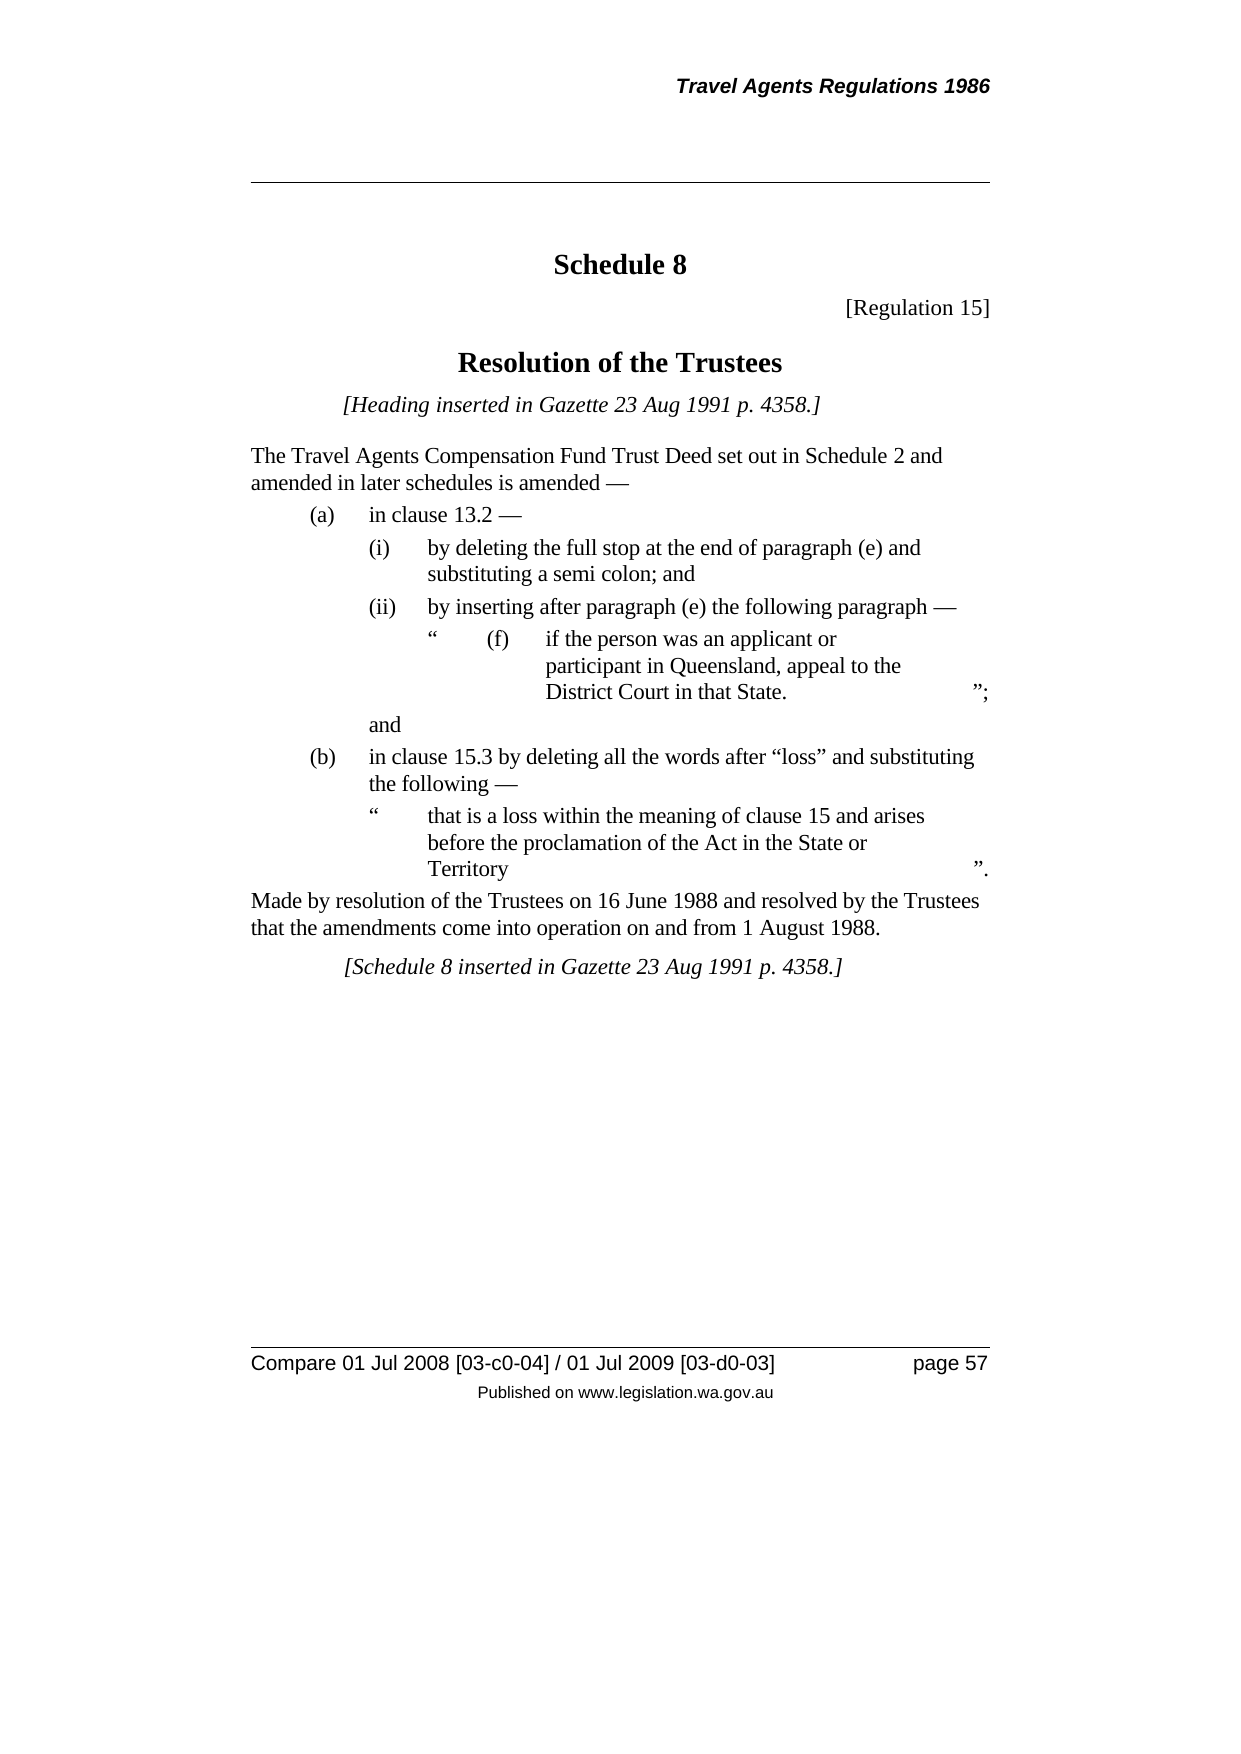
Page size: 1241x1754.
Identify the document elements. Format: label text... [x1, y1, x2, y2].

text “ (f) if the person was an applicant or participant in Queensland, appeal to the District Court in that State. ”; [251, 625, 931, 704]
text (i) by deleting the full stop at the end of paragraph (e) and substituting a semi colon; and [251, 534, 990, 587]
text The Travel Agents Compensation Fund Trust Deed set out in Schedule 2 and amended in later schedules is amended — [251, 442, 990, 495]
text (ii) by inserting after paragraph (e) the following paragraph — [251, 593, 990, 619]
subtitle [Heading inserted in Gazette 23 Aug 1991 p. 4358.] [251, 391, 990, 417]
text [Schedule 8 inserted in Gazette 23 Aug 1991 p. 4358.] [251, 953, 990, 979]
text and [251, 711, 990, 737]
text (a) in clause 13.2 — [251, 501, 990, 528]
subtitle Resolution of the Trustees [251, 345, 990, 378]
text Made by resolution of the Trustees on 16 June 1988 and resolved by the Trustees that the amendments come into operation on and from 1 August 1988. [251, 888, 990, 940]
text “ that is a loss within the meaning of clause 15 and arises before the proclamation of the Act in the State or Territory ”. [251, 802, 931, 881]
subtitle Schedule 8 [251, 247, 990, 281]
text [Regulation 15] [251, 293, 990, 320]
text (b) in clause 15.3 by deleting all the words after “loss” and substituting the following — [251, 743, 990, 796]
